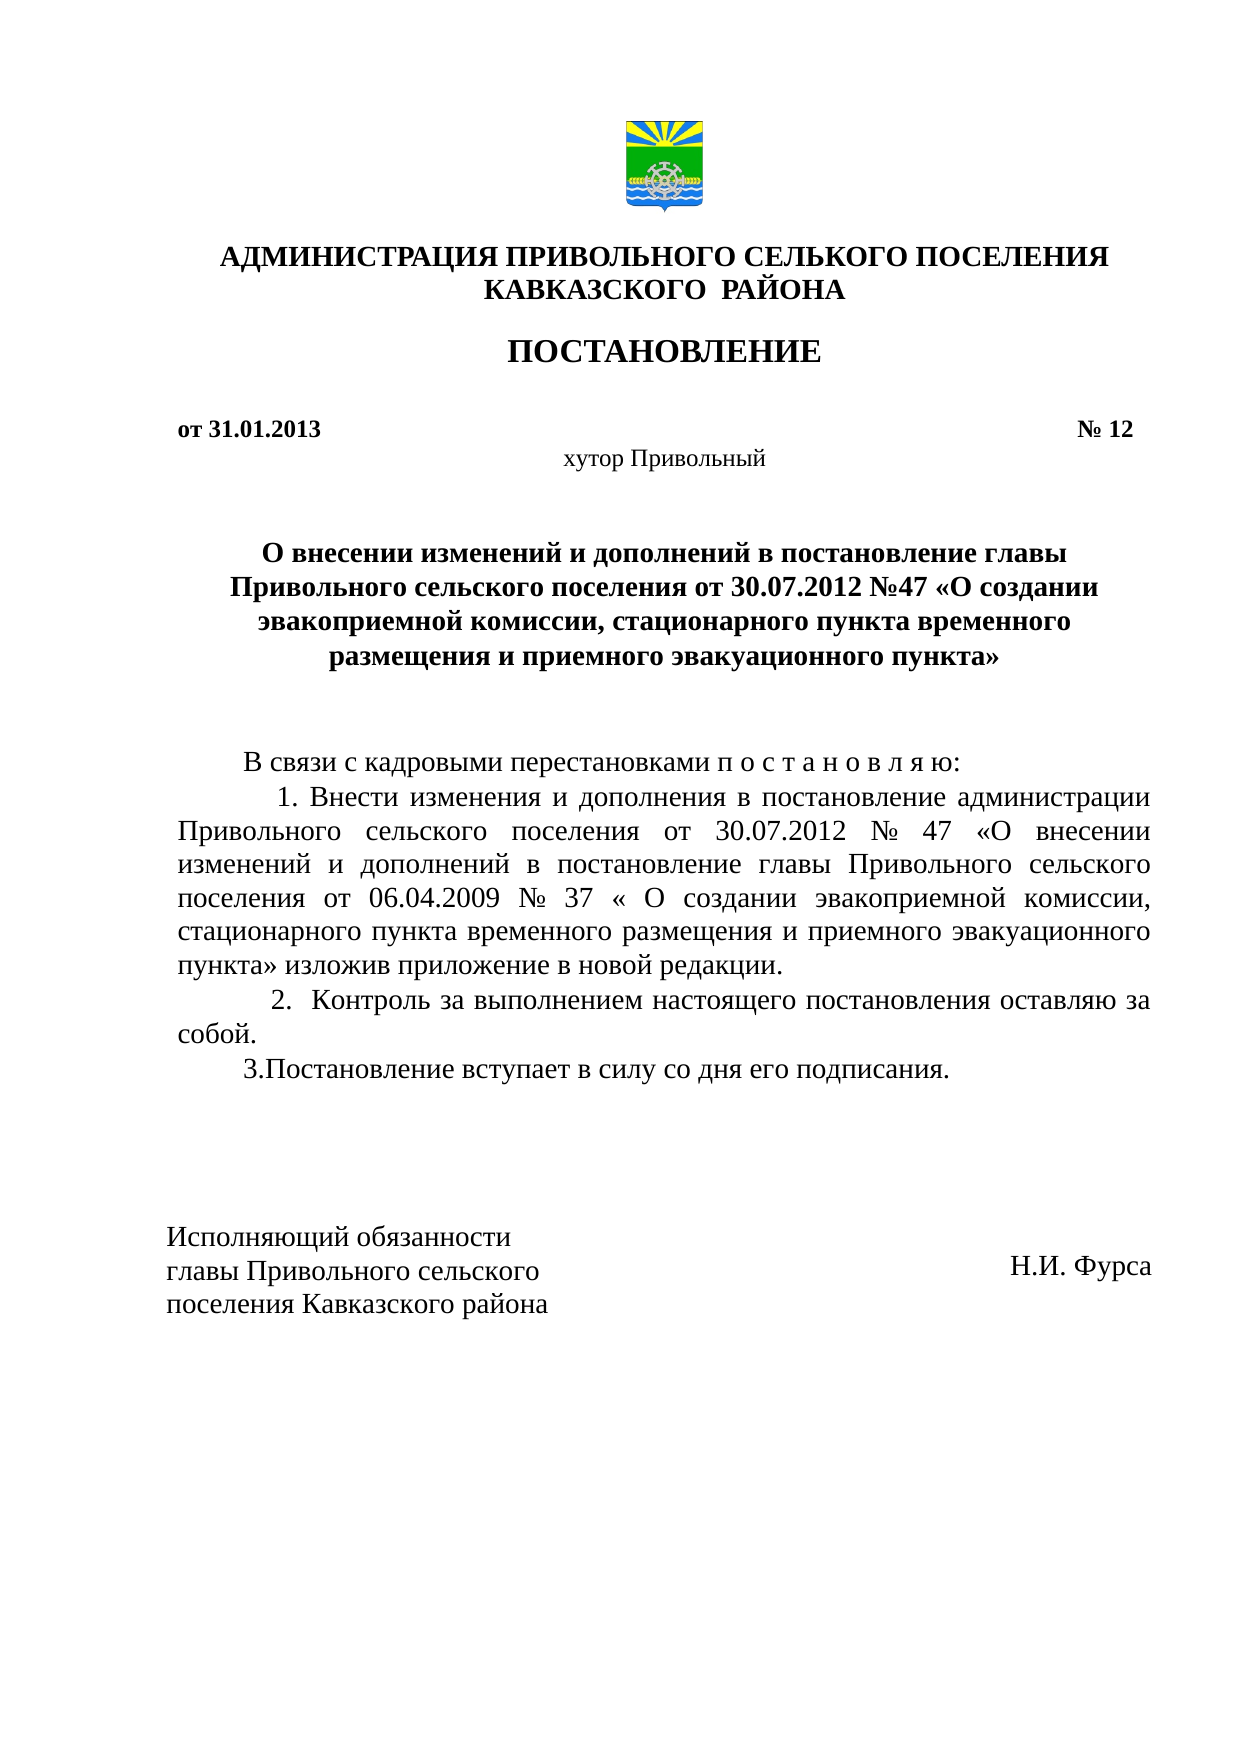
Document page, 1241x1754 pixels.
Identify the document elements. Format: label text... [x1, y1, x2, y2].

table_header Исполняющий обязанности главы Привольного сельского поселения Кавказского района [155, 1186, 660, 1320]
table_header Н.И. Фурса [660, 1186, 1163, 1320]
text 3.Постановление вступает в силу со дня его подписания. [177, 1051, 1152, 1084]
text размещения и приемного эвакуационного пункта» [177, 638, 1152, 671]
text 1. Внести изменения и дополнения в постановление администрации Привольного сельского поселения от 30.07.2012 № 47 «О внесении изменений и дополнений в постановление главы Привольного сельского поселения от 06.04.2009 № 37 « О создании эвакоприемной комиссии, стационарного пункта временного размещения и приемного эвакуационного пункта» изложив приложение в новой редакции. [177, 779, 1152, 980]
text от 31.01.2013 № 12 [177, 414, 1152, 443]
text 2. Контроль за выполнением настоящего постановления оставляю за собой. [177, 982, 1152, 1049]
picture [626, 121, 703, 214]
subtitle ПОСТАНОВЛЕНИЕ [177, 331, 1152, 408]
text хутор Привольный [177, 443, 1152, 471]
text В связи с кадровыми перестановками п о с т а н о в л я ю: [177, 744, 1152, 777]
subtitle АДМИНИСТРАЦИЯ ПРИВОЛЬНОГО СЕЛЬКОГО ПОСЕЛЕНИЯ КАВКАЗСКОГО РАЙОНА [177, 239, 1152, 306]
subtitle О внесении изменений и дополнений в постановление главы Привольного сельского поселения от 30.07.2012 №47 «О создании эвакоприемной комиссии, стационарного пункта временного [177, 536, 1152, 636]
